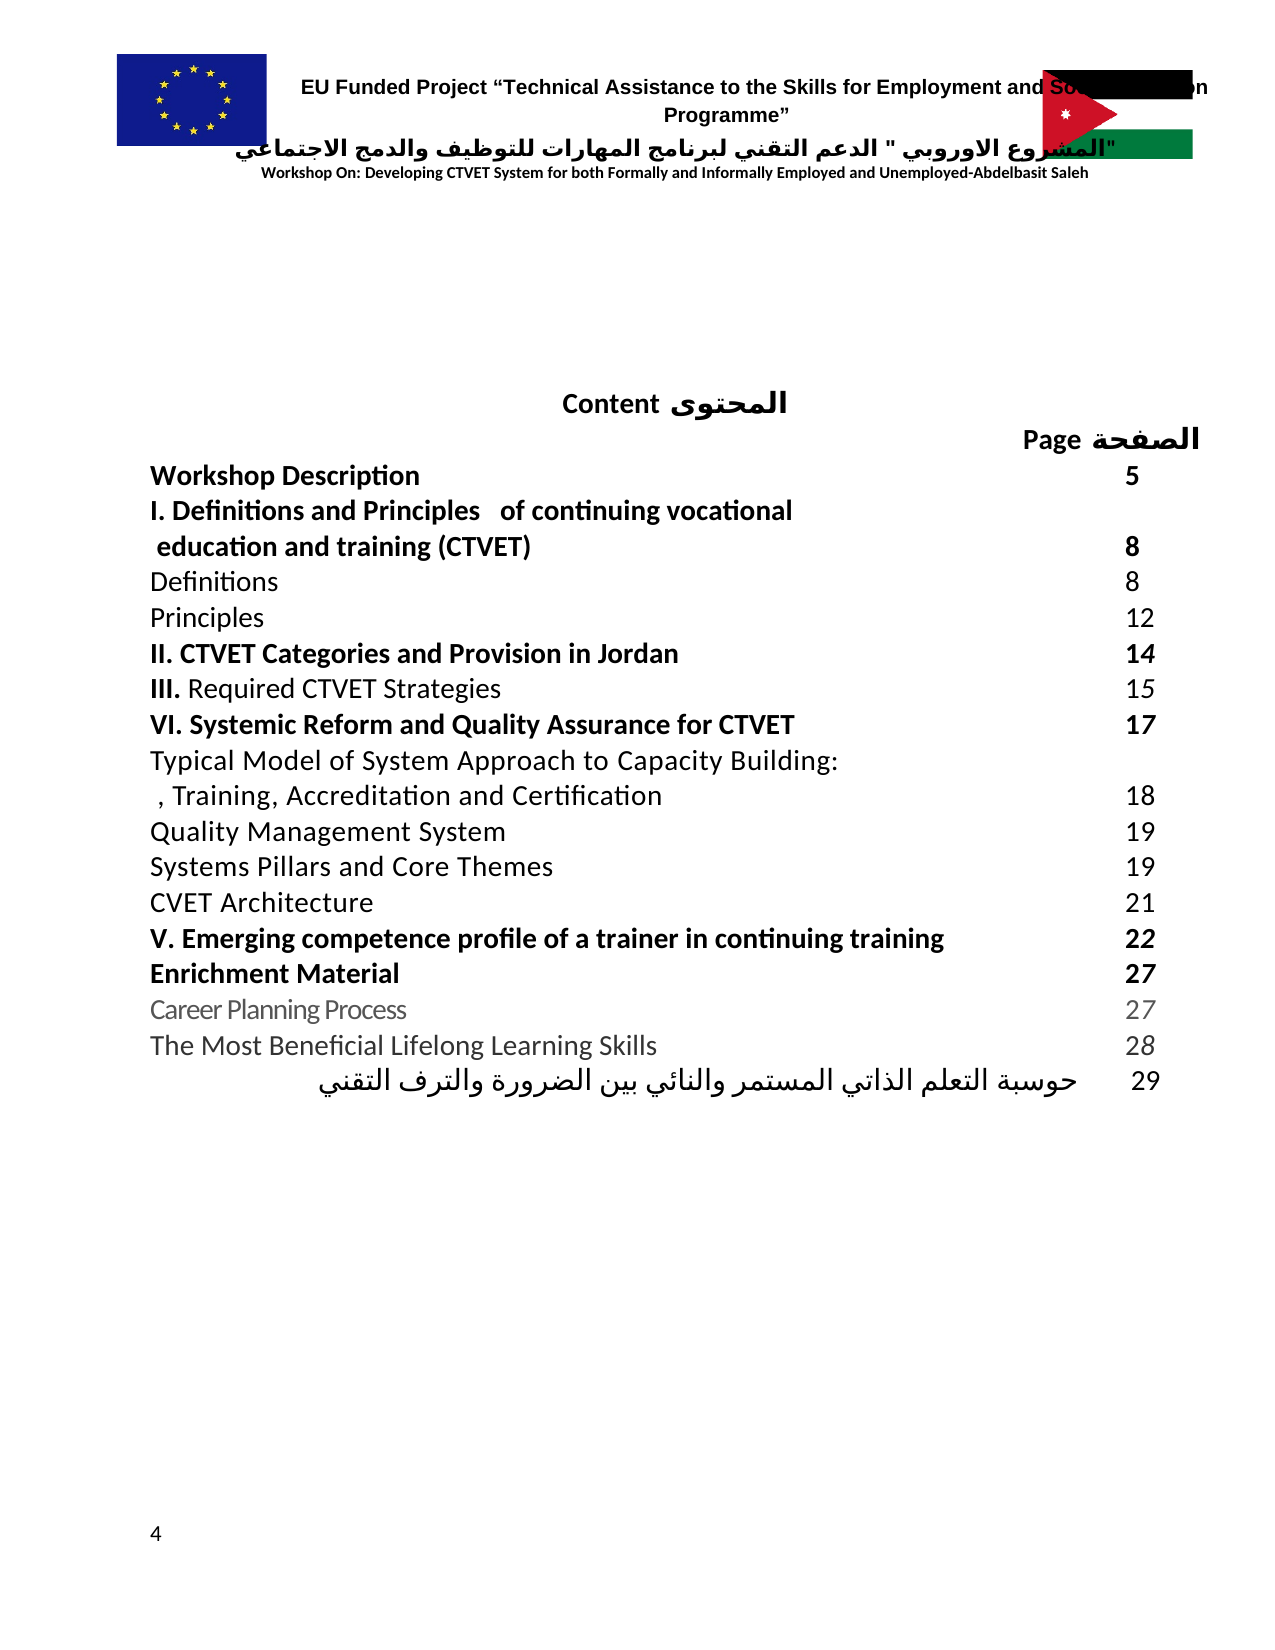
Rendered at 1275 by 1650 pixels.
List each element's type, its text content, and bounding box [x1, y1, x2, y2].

text , Training, Accreditation and Certification 18 [150, 777, 1200, 813]
picture [1042, 70, 1193, 159]
text The Most Beneficial Lifelong Learning Skills 28 [150, 1027, 1200, 1062]
text III. Required CTVET Strategies 15 [150, 670, 1200, 706]
subtitle Definitions 8 [150, 563, 1200, 599]
title 29 حوسبة التعلم الذاتي المستمر والنائي بين الضرورة والترف التقني [150, 1062, 1200, 1098]
text V. Emerging competence profile of a trainer in continuing training 22 [150, 920, 1200, 955]
text Workshop Description 5 [150, 457, 1200, 492]
text Career Planning Process 27 [150, 991, 1200, 1027]
subtitle Principles 12 [150, 599, 1200, 635]
text CVET Architecture 21 [150, 884, 1200, 920]
picture [116, 54, 267, 146]
text Page الصفحة [150, 421, 1200, 457]
text VI. Systemic Reform and Quality Assurance for CTVET 17 [150, 706, 1200, 742]
text Quality Management System 19 [150, 813, 1200, 848]
subtitle I. Definitions and Principles of continuing vocational [150, 492, 1200, 528]
subtitle education and training (CTVET) 8 [150, 528, 1200, 563]
text Enrichment Material 27 [150, 955, 1200, 991]
text Typical Model of System Approach to Capacity Building: [150, 742, 1200, 777]
text Systems Pillars and Core Themes 19 [150, 848, 1200, 884]
text Content المحتوى [150, 385, 1200, 421]
subtitle II. CTVET Categories and Provision in Jordan 14 [150, 635, 1200, 670]
